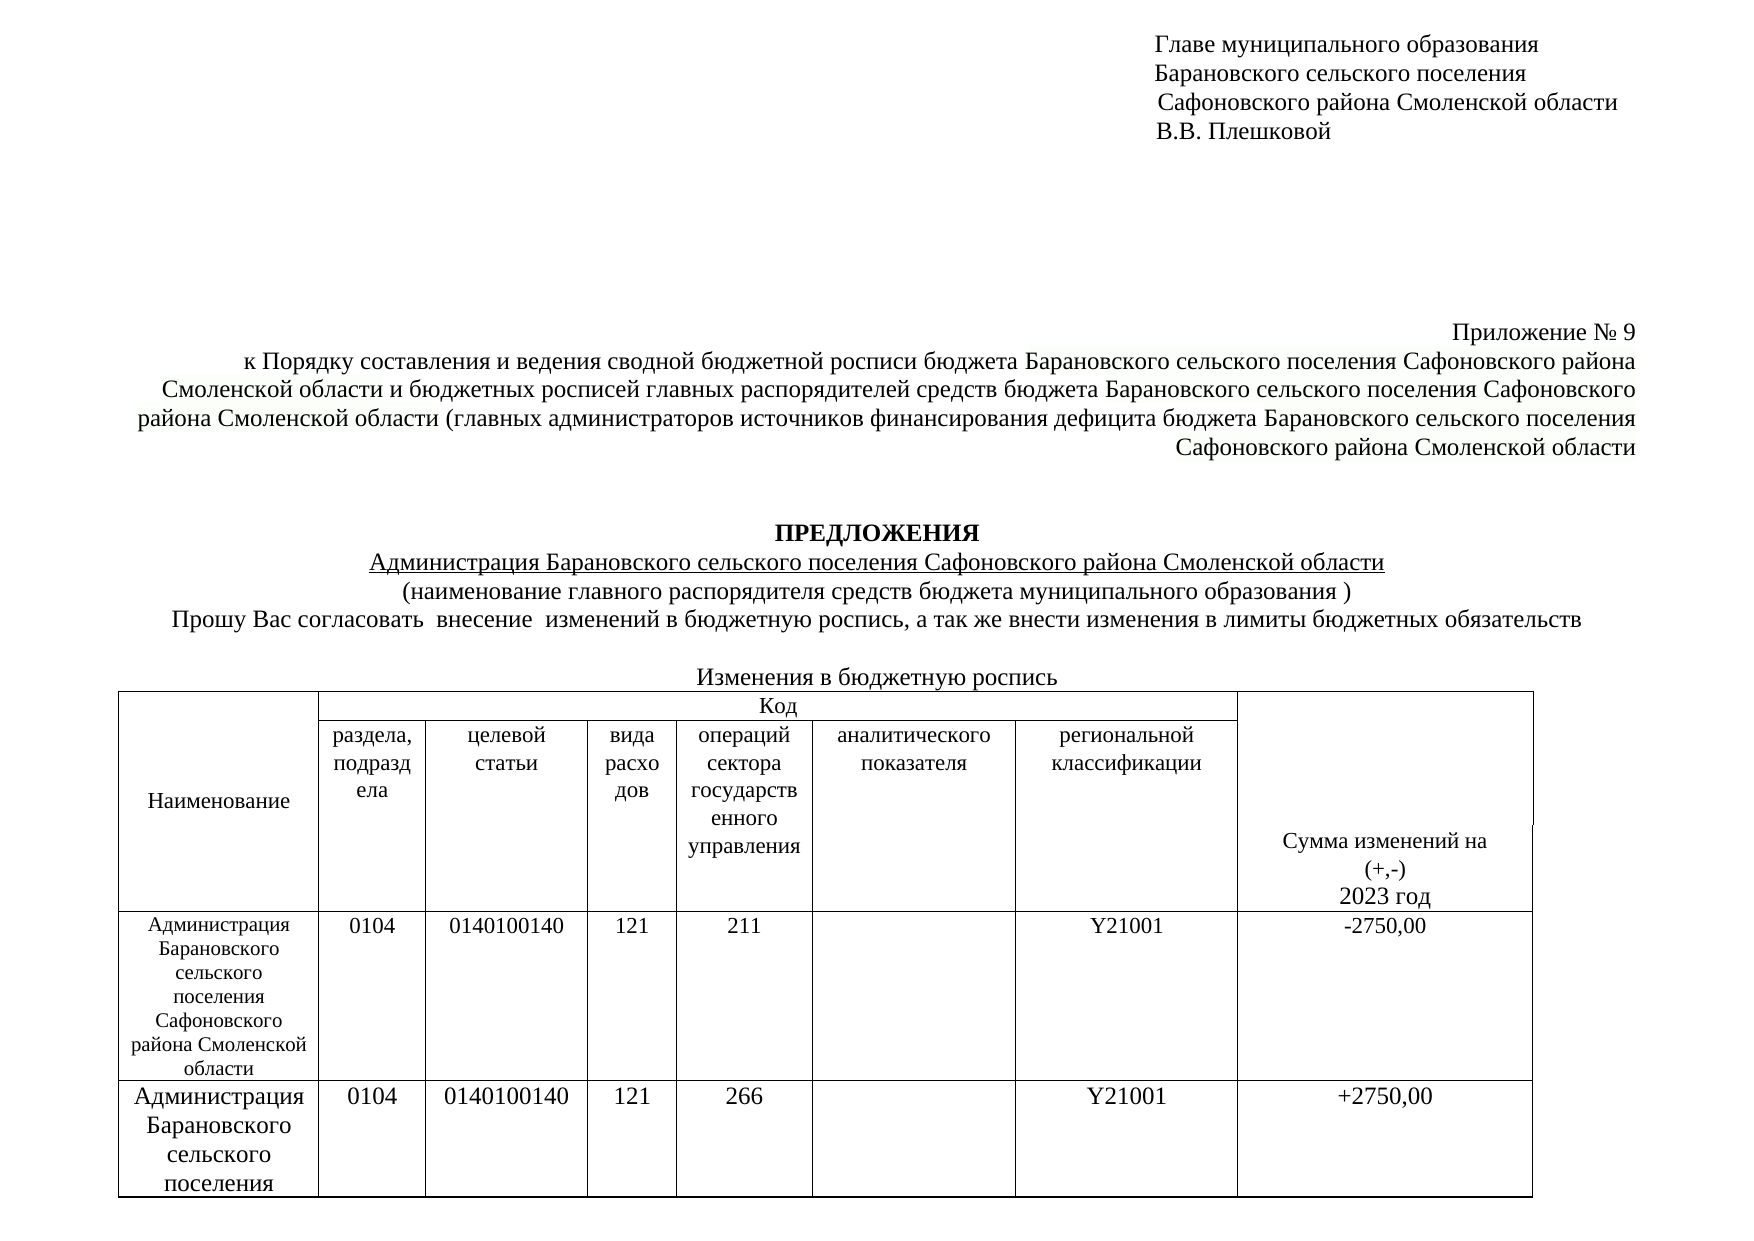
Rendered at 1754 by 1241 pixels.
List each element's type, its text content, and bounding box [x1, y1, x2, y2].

table_cell 121 [588, 1081, 676, 1196]
table_cell 0104 [319, 912, 425, 1080]
table_cell -2750,00 [1238, 912, 1532, 1080]
table_header Код [319, 692, 1237, 720]
table_cell региональной классификации [1016, 721, 1237, 911]
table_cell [119, 912, 318, 1080]
table_cell [813, 1081, 1015, 1196]
text Администрация Барановского сельского поселения Сафоновского района Смоленской области [118, 547, 1636, 576]
table_header [1238, 692, 1533, 825]
table_cell Y21001 [1016, 1081, 1237, 1196]
text Изменения в бюджетную роспись [118, 662, 1636, 691]
table_cell вида расходов [588, 721, 676, 911]
table_cell 121 [588, 912, 676, 1080]
text Барановского сельского поселения [663, 58, 1636, 87]
table_cell раздела, подраздела [319, 721, 425, 911]
table_cell 211 [677, 912, 812, 1080]
text к Порядку составления и ведения сводной бюджетной росписи бюджета Барановского сельского поселения Сафоновского района Смоленской области и бюджетных росписей главных распорядителей средств бюджета Барановского сельского поселения Сафоновского района Смоленской области (главных администраторов источников финансирования дефицита бюджета Барановского сельского поселения Сафоновского района Смоленской области [118, 346, 1636, 461]
table_cell операций сектора государственного управления [677, 721, 812, 911]
table_cell 0140100140 [426, 912, 587, 1080]
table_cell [119, 1081, 318, 1196]
text ПРЕДЛОЖЕНИЯ [118, 518, 1636, 547]
table_cell Сумма изменений на (+,-) 2023 год [1238, 825, 1532, 911]
table_cell 266 [677, 1081, 812, 1196]
text Главе муниципального образования [663, 29, 1636, 58]
text Прошу Вас согласовать внесение изменений в бюджетную роспись, а так же внести изменения в лимиты бюджетных обязательств [118, 604, 1636, 633]
table_cell целевой статьи [426, 721, 587, 911]
text В.В. Плешковой [663, 116, 1636, 144]
text (наименование главного распорядителя средств бюджета муниципального образования ) [118, 576, 1636, 604]
table_cell 0104 [319, 1081, 425, 1196]
text Приложение № 9 [118, 317, 1636, 346]
table_cell аналитического показателя [813, 721, 1015, 911]
text Сафоновского района Смоленской области [663, 87, 1636, 116]
table_cell 0140100140 [426, 1081, 587, 1196]
table_cell Y21001 [1016, 912, 1237, 1080]
table_cell +2750,00 [1238, 1081, 1532, 1196]
table_cell [813, 912, 1015, 1080]
table_header Наименование [119, 692, 318, 911]
